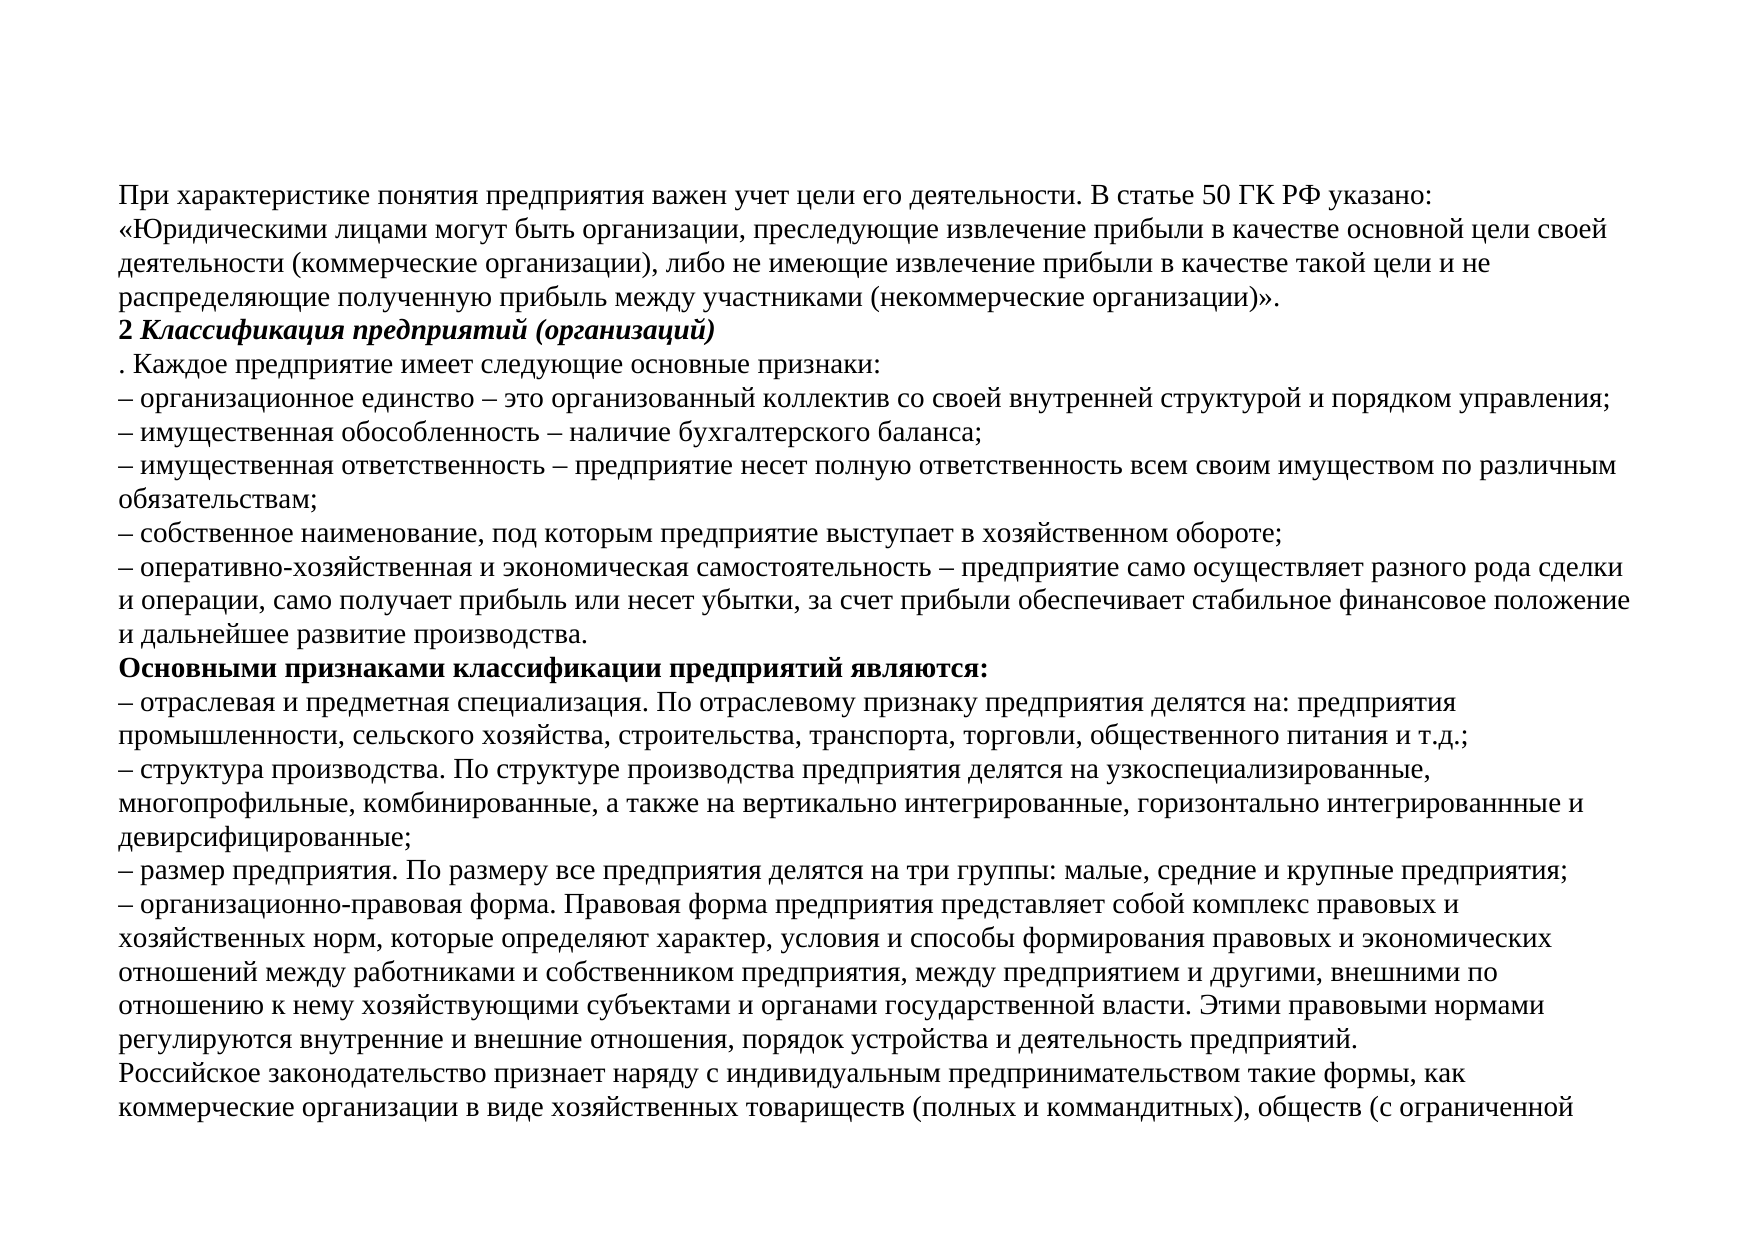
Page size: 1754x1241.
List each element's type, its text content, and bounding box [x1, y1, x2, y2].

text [118, 1055, 1636, 1122]
text Основными признаками классификации предприятий являются: [118, 650, 1636, 683]
text – имущественная обособленность – наличие бухгалтерского баланса; [118, 413, 1636, 447]
text – размер предприятия. По размеру все предприятия делятся на три группы: малые, средние и крупные предприятия; [118, 852, 1636, 886]
text При характеристике понятия предприятия важен учет цели его деятельности. В статье 50 ГК РФ указано: «Юридическими лицами могут быть организации, преследующие извлечение прибыли в качестве основной цели своей деятельности (коммерческие организации), либо не имеющие извлечение прибыли в качестве такой цели и не распределяющие полученную прибыль между участниками (некоммерческие организации)». [118, 177, 1636, 312]
text – организационное единство – это организованный коллектив со своей внутренней структурой и порядком управления; [118, 380, 1636, 413]
text – оперативно-хозяйственная и экономическая самостоятельность – предприятие само осуществляет разного рода сделки и операции, само получает прибыль или несет убытки, за счет прибыли обеспечивает стабильное финансовое положение и дальнейшее развитие производства. [118, 548, 1636, 650]
text . Каждое предприятие имеет следующие основные признаки: [118, 346, 1636, 380]
text – структура производства. По структуре производства предприятия делятся на узкоспециализированные, многопрофильные, комбинированные, а также на вертикально интегрированные, горизонтально интегрированнные и девирсифицированные; [118, 751, 1636, 852]
text – организационно-правовая форма. Правовая форма предприятия представляет собой комплекс правовых и хозяйственных норм, которые определяют характер, условия и способы формирования правовых и экономических отношений между работниками и собственником предприятия, между предприятием и другими, внешними по отношению к нему хозяйствующими субъектами и органами государственной власти. Этими правовыми нормами регулируются внутренние и внешние отношения, порядок устройства и деятельность предприятий. [118, 886, 1636, 1055]
text 2 Классификация предприятий (организаций) [118, 312, 1636, 346]
text – собственное наименование, под которым предприятие выступает в хозяйственном обороте; [118, 515, 1636, 548]
text – имущественная ответственность – предприятие несет полную ответственность всем своим имуществом по различным обязательствам; [118, 447, 1636, 515]
text – отраслевая и предметная специализация. По отраслевому признаку предприятия делятся на: предприятия промышленности, сельского хозяйства, строительства, транспорта, торговли, общественного питания и т.д.; [118, 683, 1636, 751]
